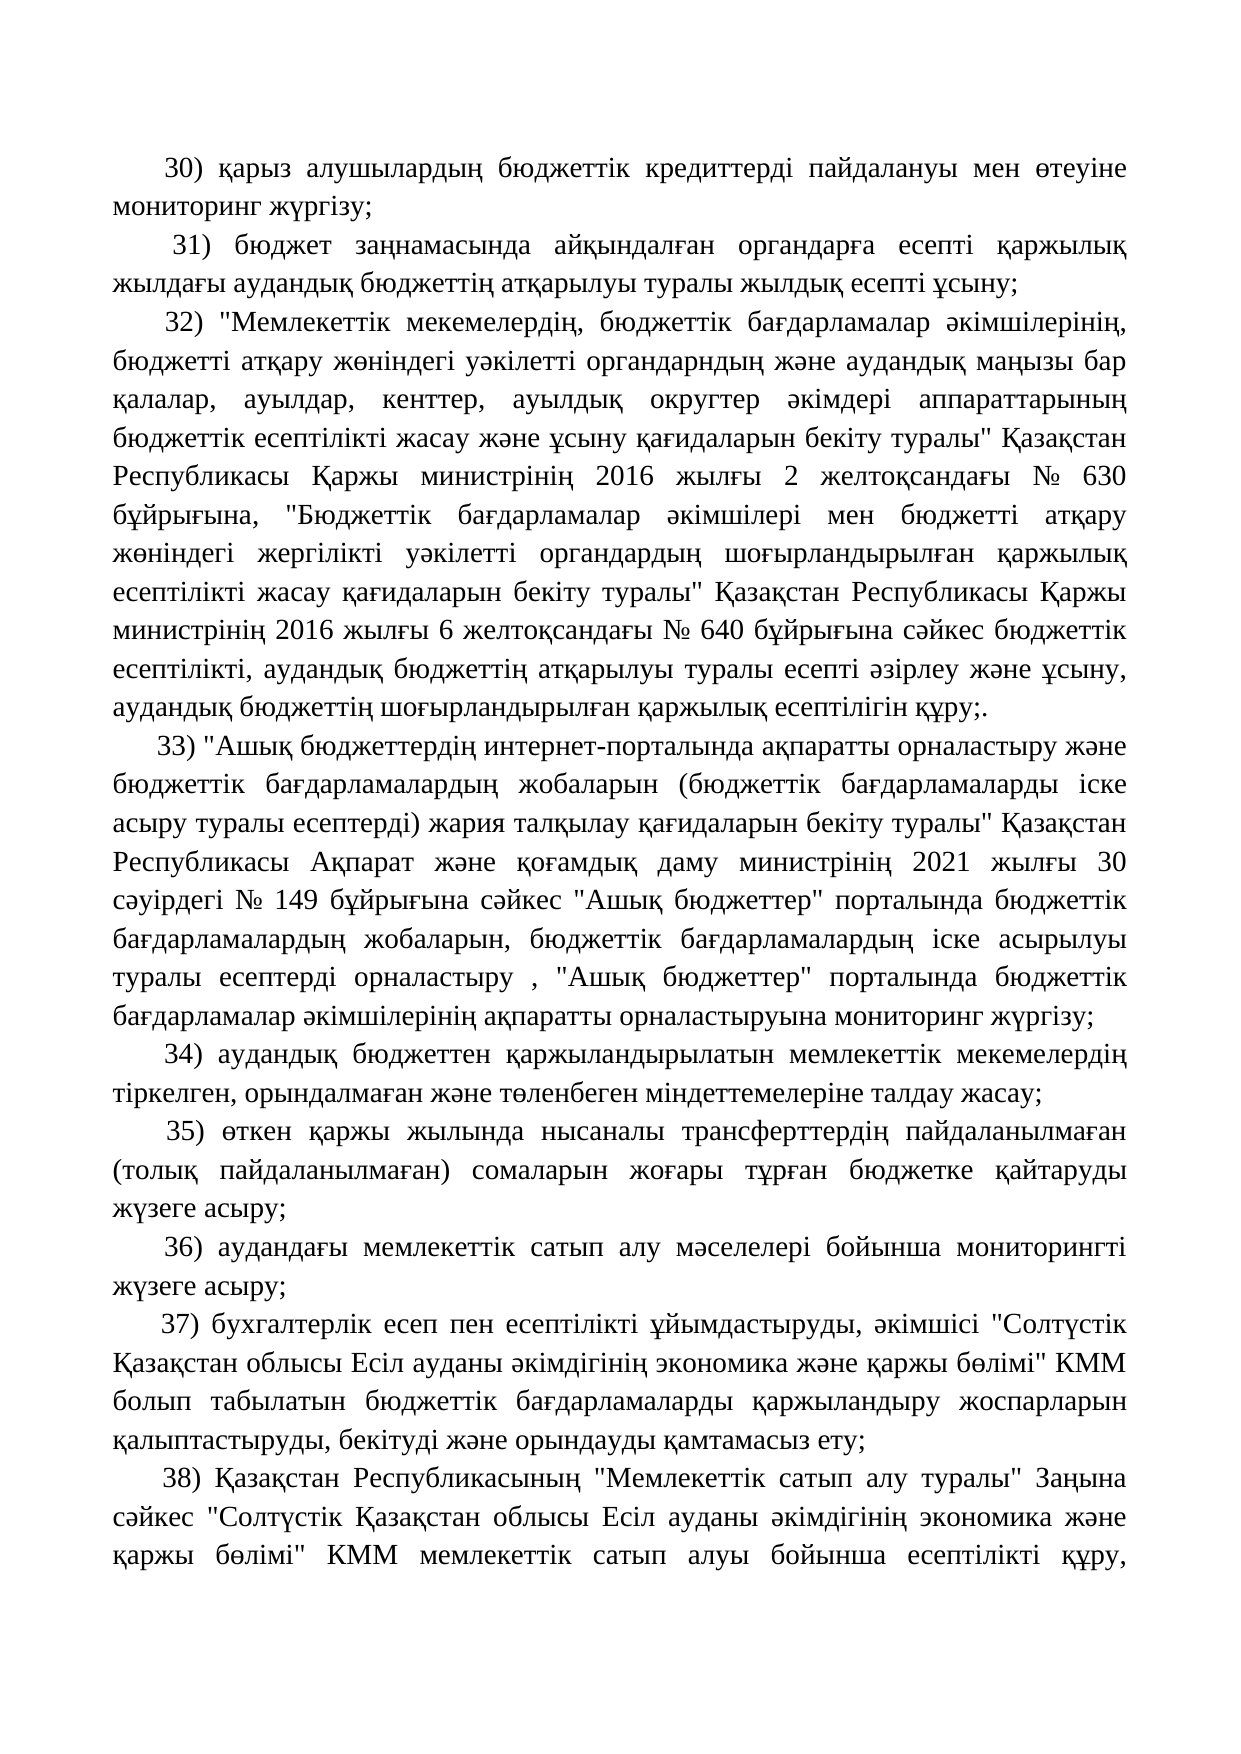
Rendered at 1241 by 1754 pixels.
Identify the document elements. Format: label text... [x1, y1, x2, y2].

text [112, 1460, 1128, 1571]
text 36) аудандағы мемлекеттік сатып алу мәселелері бойынша мониторингті жүзеге асыру; [112, 1229, 1128, 1301]
text 30) қарыз алушылардың бюджеттік кредиттерді пайдалануы мен өтеуіне мониторинг жүргізу; [112, 150, 1128, 222]
text 32) "Мемлекеттік мекемелердің, бюджеттік бағдарламалар әкімшілерінің, бюджетті атқару жөніндегі уәкілетті органдарндың және аудандық маңызы бар қалалар, ауылдар, кенттер, ауылдық округтер әкімдері аппараттарының бюджеттік есептілікті жасау және ұсыну қағидаларын бекіту туралы" Қазақстан Республикасы Қаржы министрінің 2016 жылғы 2 желтоқсандағы № 630 бұйрығына, "Бюджеттік бағдарламалар әкімшілері мен бюджетті атқару жөніндегі жергілікті уәкілетті органдардың шоғырландырылған қаржылық есептілікті жасау қағидаларын бекіту туралы" Қазақстан Республикасы Қаржы министрінің 2016 жылғы 6 желтоқсандағы № 640 бұйрығына сәйкес бюджеттік есептілікті, аудандық бюджеттің атқарылуы туралы есепті әзірлеу және ұсыну, аудандық бюджеттің шоғырландырылған қаржылық есептілігін құру;. [112, 304, 1128, 723]
text 34) аудандық бюджеттен қаржыландырылатын мемлекеттік мекемелердің тіркелген, орындалмаған және төленбеген міндеттемелеріне талдау жасау; [112, 1036, 1128, 1108]
text 35) өткен қаржы жылында нысаналы трансферттердің пайдаланылмаған (толық пайдаланылмаған) сомаларын жоғары тұрған бюджетке қайтаруды жүзеге асыру; [112, 1113, 1128, 1224]
text 31) бюджет заңнамасында айқындалған органдарға есепті қаржылық жылдағы аудандық бюджеттің атқарылуы туралы жылдық есепті ұсыну; [112, 227, 1128, 299]
text 33) "Ашық бюджеттердің интернет-порталында ақпаратты орналастыру және бюджеттік бағдарламалардың жобаларын (бюджеттік бағдарламаларды іске асыру туралы есептерді) жария талқылау қағидаларын бекіту туралы" Қазақстан Республикасы Ақпарат және қоғамдық даму министрінің 2021 жылғы 30 сәуірдегі № 149 бұйрығына сәйкес "Ашық бюджеттер" порталында бюджеттік бағдарламалардың жобаларын, бюджеттік бағдарламалардың іске асырылуы туралы есептерді орналастыру , "Ашық бюджеттер" порталында бюджеттік бағдарламалар әкімшілерінің ақпаратты орналастыруына мониторинг жүргізу; [112, 728, 1128, 1031]
text 37) бухгалтерлік есеп пен есептілікті ұйымдастыруды, әкімшісі "Солтүстік Қазақстан облысы Есіл ауданы әкімдігінің экономика және қаржы бөлімі" КММ болып табылатын бюджеттік бағдарламаларды қаржыландыру жоспарларын қалыптастыруды, бекітуді және орындауды қамтамасыз ету; [112, 1306, 1128, 1455]
